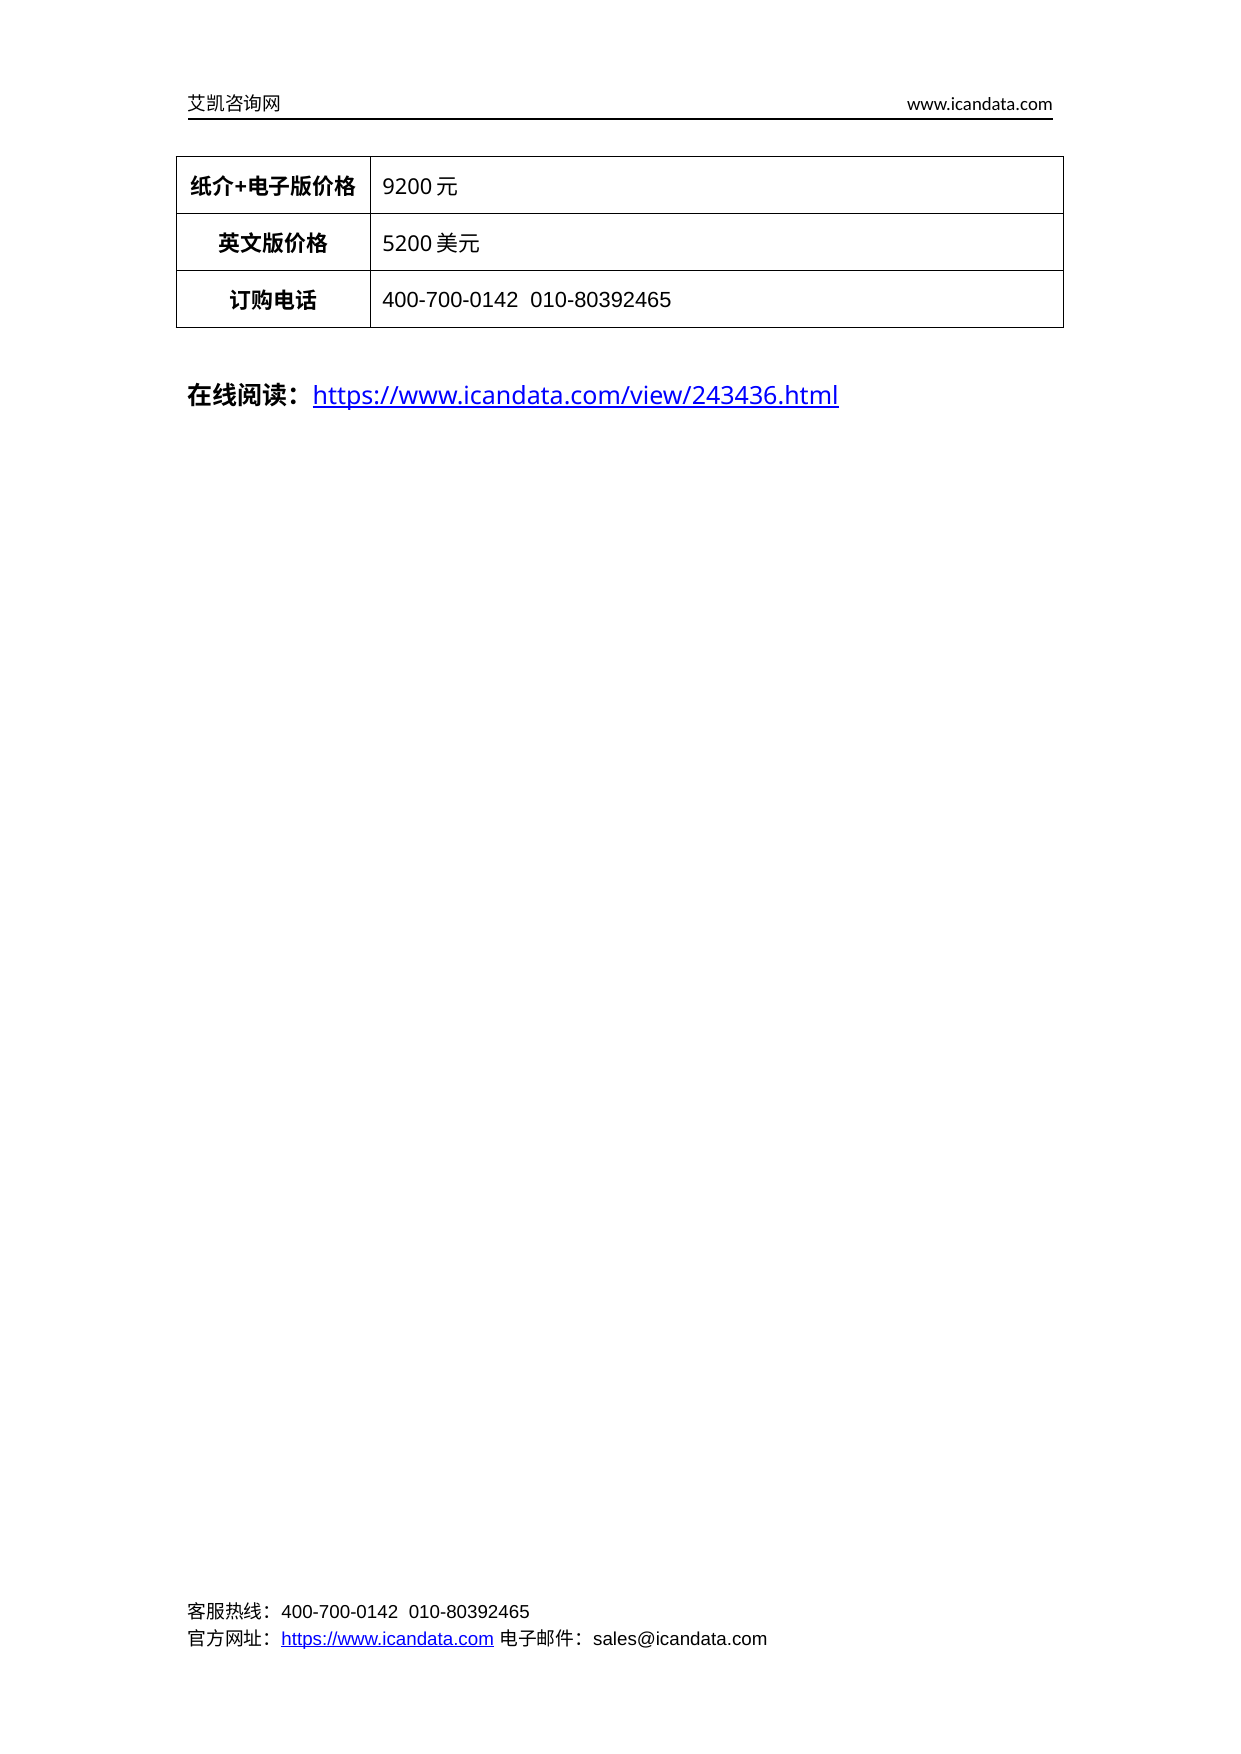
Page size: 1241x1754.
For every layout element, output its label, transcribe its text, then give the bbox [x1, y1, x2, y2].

table_cell 订购电话 [177, 271, 370, 327]
table_cell 英文版价格 [177, 214, 370, 270]
table_cell 9200元 [371, 157, 1063, 213]
table_cell 纸介+电子版价格 [177, 157, 370, 213]
table_cell 400-700-0142 010-80392465 [371, 271, 1063, 327]
text 在线阅读：https://www.icandata.com/view/243436.html [187, 361, 1053, 426]
table_cell 5200美元 [371, 214, 1063, 270]
